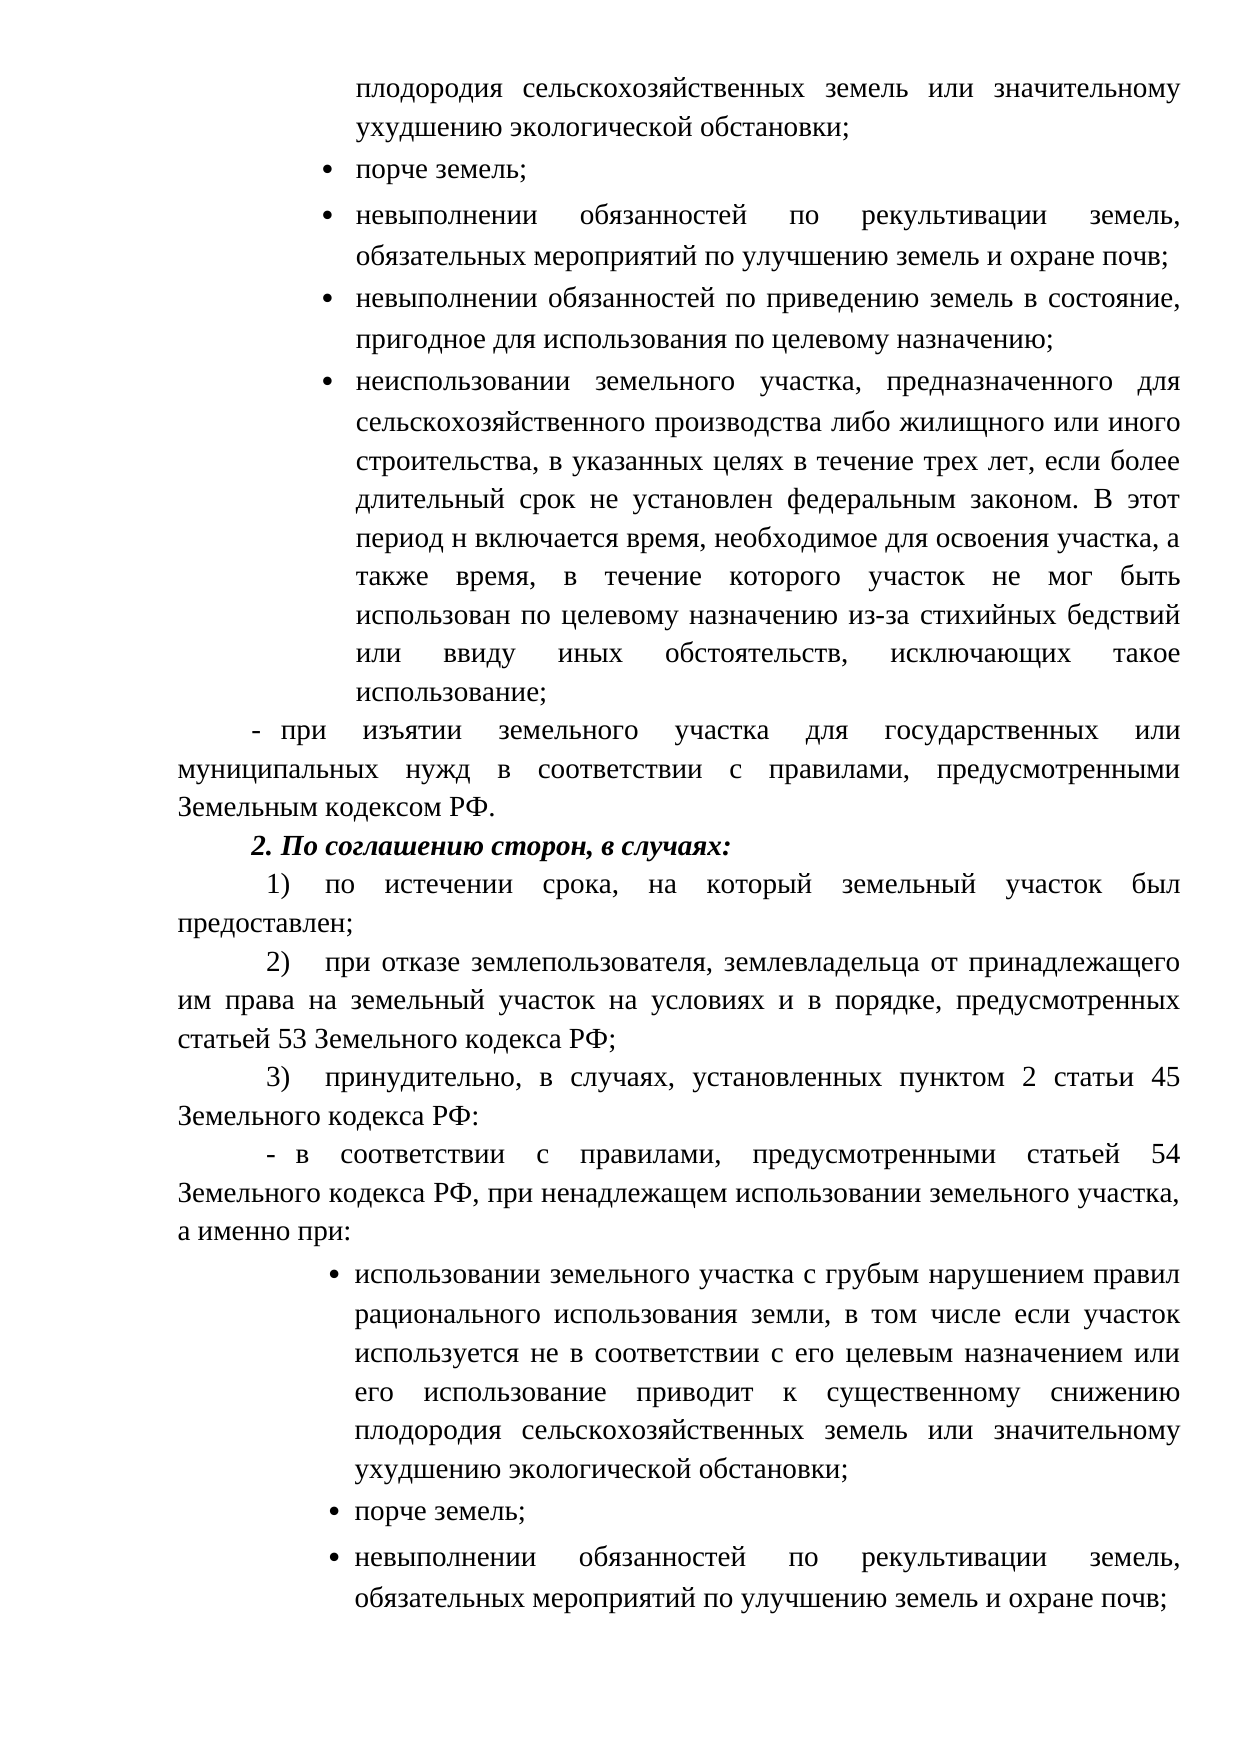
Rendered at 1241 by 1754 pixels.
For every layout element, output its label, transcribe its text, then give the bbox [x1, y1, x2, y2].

text 2. По соглашению сторон, в случаях: [177, 828, 1181, 862]
text - в соответствии с правилами, предусмотренными статьей 54 Земельного кодекса РФ, при ненадлежащем использовании земельного участка, а именно при: [177, 1136, 1181, 1247]
list невыполнении обязанностей по рекультивации земель, обязательных мероприятий по улучшению земель и охране почв; [325, 1535, 1181, 1613]
list порче земель; [318, 147, 1181, 187]
list по истечении срока, на который земельный участок был предоставлен; [177, 867, 1181, 939]
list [318, 70, 1181, 142]
list невыполнении обязанностей по приведению земель в состояние, пригодное для использования по целевому назначению; [318, 276, 1181, 354]
list невыполнении обязанностей по рекультивации земель, обязательных мероприятий по улучшению земель и охране почв; [318, 193, 1181, 271]
list принудительно, в случаях, установленных пунктом 2 статьи 45 Земельного кодекса РФ: [177, 1059, 1181, 1131]
list при отказе землепользователя, землевладельца от принадлежащего им права на земельный участок на условиях и в порядке, предусмотренных статьей 53 Земельного кодекса РФ; [177, 944, 1181, 1054]
text - при изъятии земельного участка для государственных или муниципальных нужд в соответствии с правилами, предусмотренными Земельным кодексом РФ. [177, 712, 1181, 823]
list неиспользовании земельного участка, предназначенного для сельскохозяйственного производства либо жилищного или иного строительства, в указанных целях в течение трех лет, если более длительный срок не установлен федеральным законом. В этот период н включается время, необходимое для освоения участка, а также время, в течение которого участок не мог быть использован по целевому назначению из-за стихийных бедствий или ввиду иных обстоятельств, исключающих такое использование; [318, 359, 1181, 707]
list порче земель; [325, 1489, 1181, 1529]
